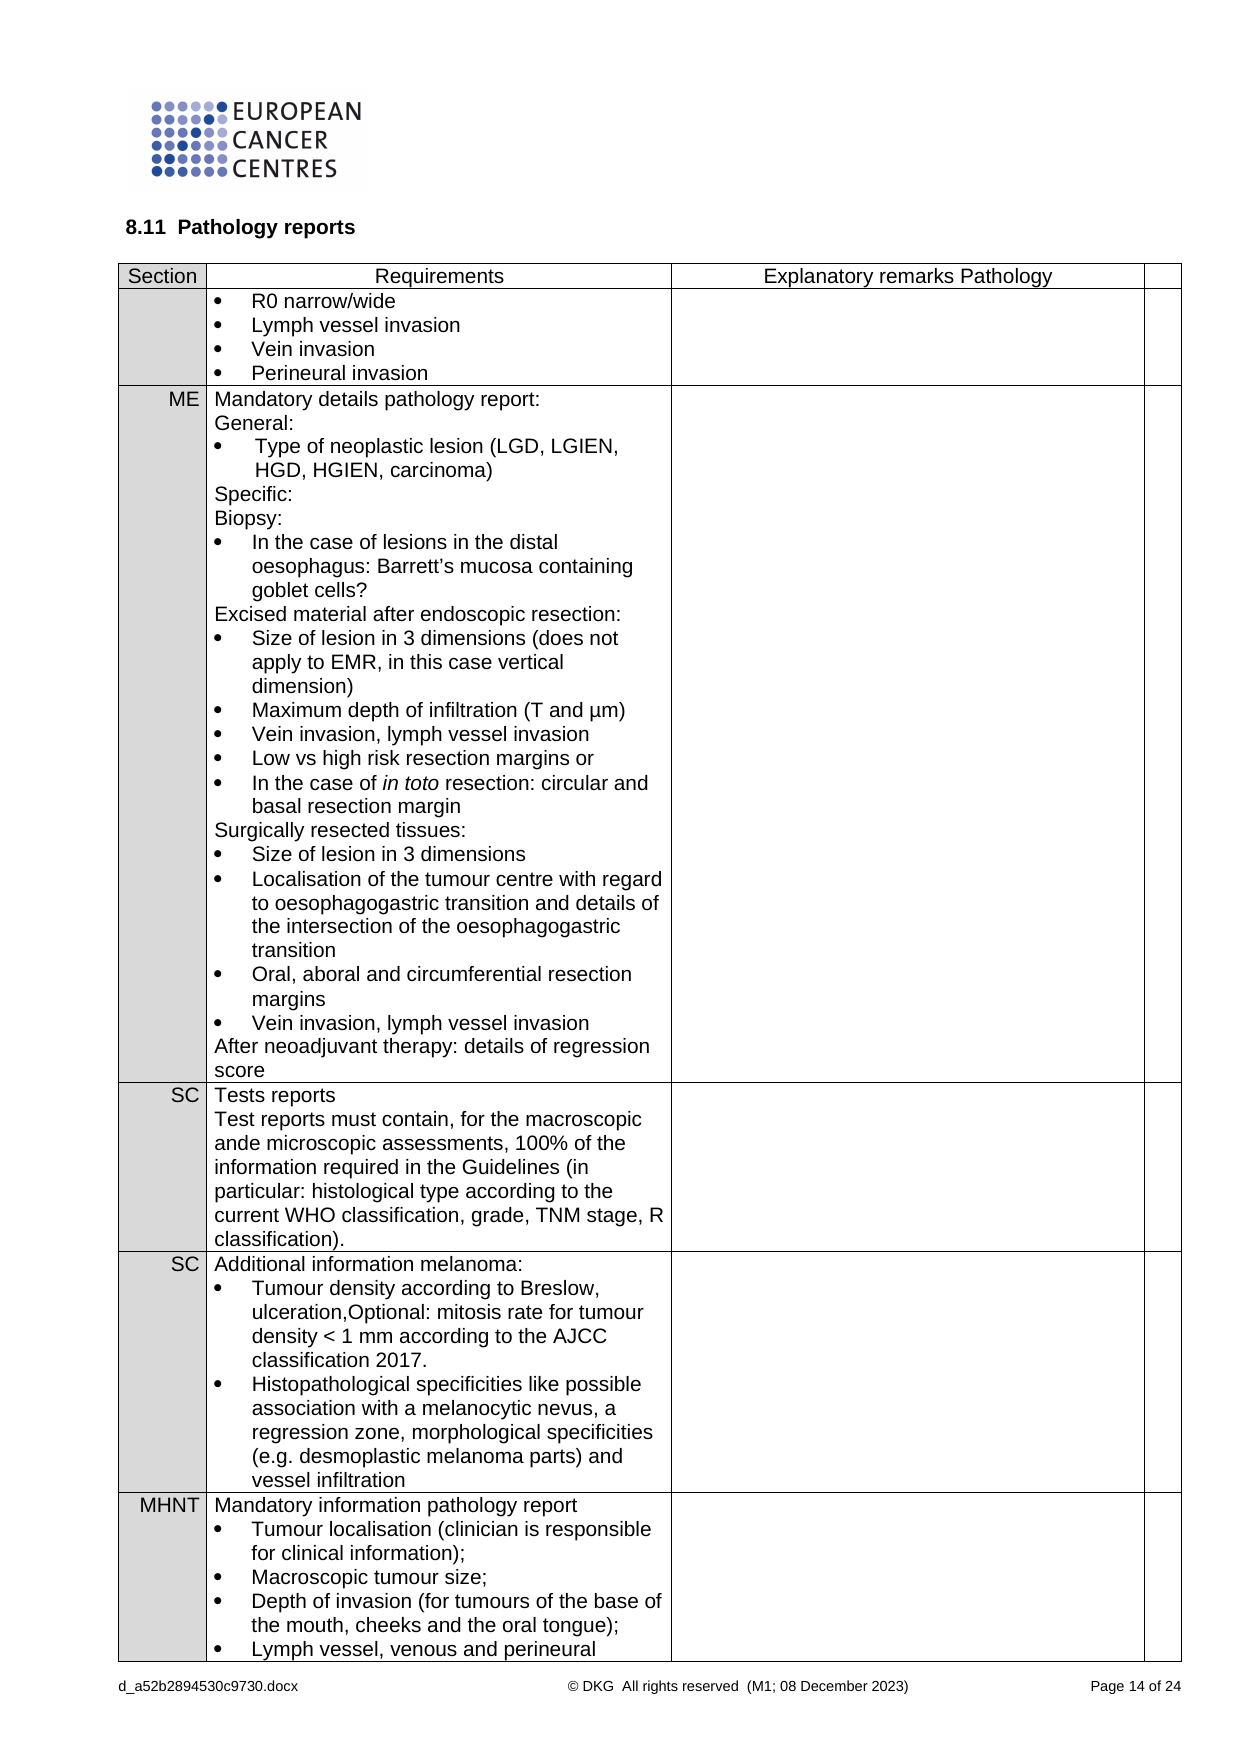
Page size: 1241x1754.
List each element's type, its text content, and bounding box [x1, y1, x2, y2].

table_cell Tests reports Test reports must contain, for the macroscopic ande microscopic assessments, 100% of the information required in the Guidelines (in particular: histological type according to the current WHO classification, grade, TNM stage, R classification). [207, 1083, 671, 1251]
table_cell [1145, 289, 1181, 385]
table_cell SC [119, 1252, 206, 1492]
table_cell [672, 289, 1144, 385]
table_cell ME [119, 386, 206, 1082]
table_cell Explanatory remarks Pathology [672, 264, 1144, 288]
table_cell [1145, 386, 1181, 1082]
table_cell [672, 1083, 1144, 1251]
table_header 8.11 Pathology reports [118, 215, 1181, 263]
table_cell MHNT [119, 1493, 206, 1661]
table_cell Mandatory details pathology report: General: Type of neoplastic lesion (LGD, LGIEN, HGD, HGIEN, carcinoma) Specific: Biopsy: In the case of lesions in the distal oesophagus: Barrett’s mucosa containing goblet cells? Excised material after endoscopic resection: Size of lesion in 3 dimensions (does not apply to EMR, in this case vertical dimension) Maximum depth of infiltration (T and µm) Vein invasion, lymph vessel invasion Low vs high risk resection margins or In the case of in toto resection: circular and basal resection margin Surgically resected tissues: Size of lesion in 3 dimensions Localisation of the tumour centre with regard to oesophagogastric transition and details of the intersection of the oesophagogastric transition Oral, aboral and circumferential resection margins Vein invasion, lymph vessel invasion After neoadjuvant therapy: details of regression score [207, 386, 671, 1082]
table_cell Requirements [207, 264, 671, 288]
table_cell [672, 1252, 1144, 1492]
table_cell Additional information melanoma: Tumour density according to Breslow, ulceration,Optional: mitosis rate for tumour density < 1 mm according to the AJCC classification 2017. Histopathological specificities like possible association with a melanocytic nevus, a regression zone, morphological specificities (e.g. desmoplastic melanoma parts) and vessel infiltration [207, 1252, 671, 1492]
table_cell [672, 386, 1144, 1082]
table_cell Section [119, 264, 206, 288]
table_cell [672, 1493, 1144, 1661]
table_cell [1145, 264, 1181, 288]
table_cell [1145, 1252, 1181, 1492]
table_cell [1145, 1083, 1181, 1251]
table_cell [1145, 1493, 1181, 1661]
table_cell MP [119, 289, 206, 385]
picture [129, 88, 367, 191]
table_cell SC [119, 1083, 206, 1251]
